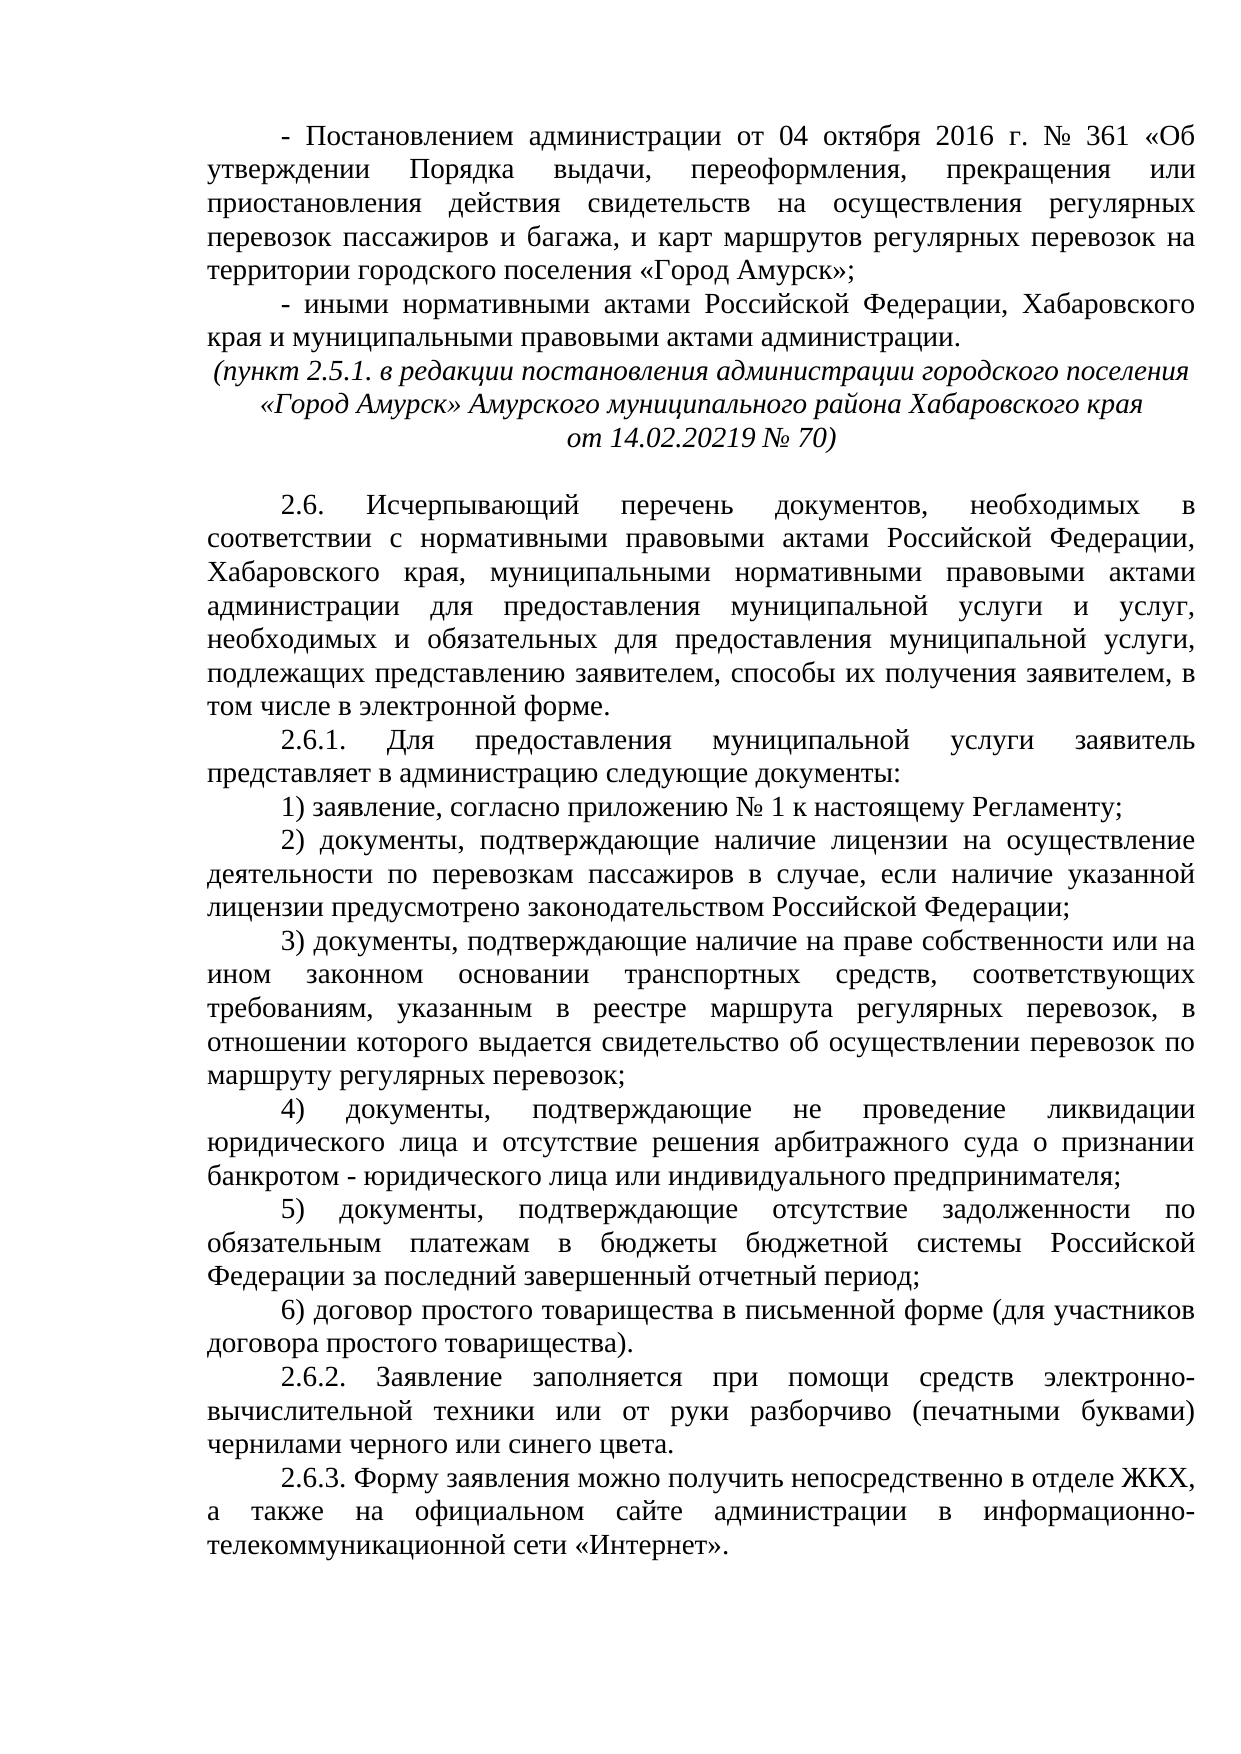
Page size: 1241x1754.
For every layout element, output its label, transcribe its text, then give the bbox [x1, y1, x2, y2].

text 2.6. Исчерпывающий перечень документов, необходимых в соответствии с нормативными правовыми актами Российской Федерации, Хабаровского края, муниципальными нормативными правовыми актами администрации для предоставления муниципальной услуги и услуг, необходимых и обязательных для предоставления муниципальной услуги, подлежащих представлению заявителем, способы их получения заявителем, в том числе в электронной форме. [207, 487, 1196, 722]
text 4) документы, подтверждающие не проведение ликвидации юридического лица и отсутствие решения арбитражного суда о признании банкротом - юридического лица или индивидуального предпринимателя; [207, 1091, 1196, 1191]
text 1) заявление, согласно приложению № 1 к настоящему Регламенту; [207, 789, 1196, 822]
text - Постановлением администрации от 04 октября 2016 г. № 361 «Об утверждении Порядка выдачи, переоформления, прекращения или приостановления действия свидетельств на осуществления регулярных перевозок пассажиров и багажа, и карт маршрутов регулярных перевозок на территории городского поселения «Город Амурск»; [207, 118, 1196, 286]
text 2) документы, подтверждающие наличие лицензии на осуществление деятельности по перевозкам пассажиров в случае, если наличие указанной лицензии предусмотрено законодательством Российской Федерации; [207, 822, 1196, 923]
text - иными нормативными актами Российской Федерации, Хабаровского края и муниципальными правовыми актами администрации. [207, 286, 1196, 353]
text 2.6.1. Для предоставления муниципальной услуги заявитель представляет в администрацию следующие документы: [207, 722, 1196, 789]
text 2.6.2. Заявление заполняется при помощи средств электронно- вычислительной техники или от руки разборчиво (печатными буквами) чернилами черного или синего цвета. [207, 1359, 1196, 1460]
text 5) документы, подтверждающие отсутствие задолженности по обязательным платежам в бюджеты бюджетной системы Российской Федерации за последний завершенный отчетный период; [207, 1191, 1196, 1292]
text 2.6.3. Форму заявления можно получить непосредственно в отделе ЖКХ, а также на официальном сайте администрации в информационно-телекоммуникационной сети «Интернет». [207, 1460, 1196, 1560]
text (пункт 2.5.1. в редакции постановления администрации городского поселения «Город Амурск» Амурского муниципального района Хабаровского края [207, 353, 1196, 420]
text 3) документы, подтверждающие наличие на праве собственности или на ином законном основании транспортных средств, соответствующих требованиям, указанным в реестре маршрута регулярных перевозок, в отношении которого выдается свидетельство об осуществлении перевозок по маршруту регулярных перевозок; [207, 923, 1196, 1091]
text 6) договор простого товарищества в письменной форме (для участников договора простого товарищества). [207, 1292, 1196, 1359]
text от 14.02.20219 № 70) [207, 420, 1196, 453]
